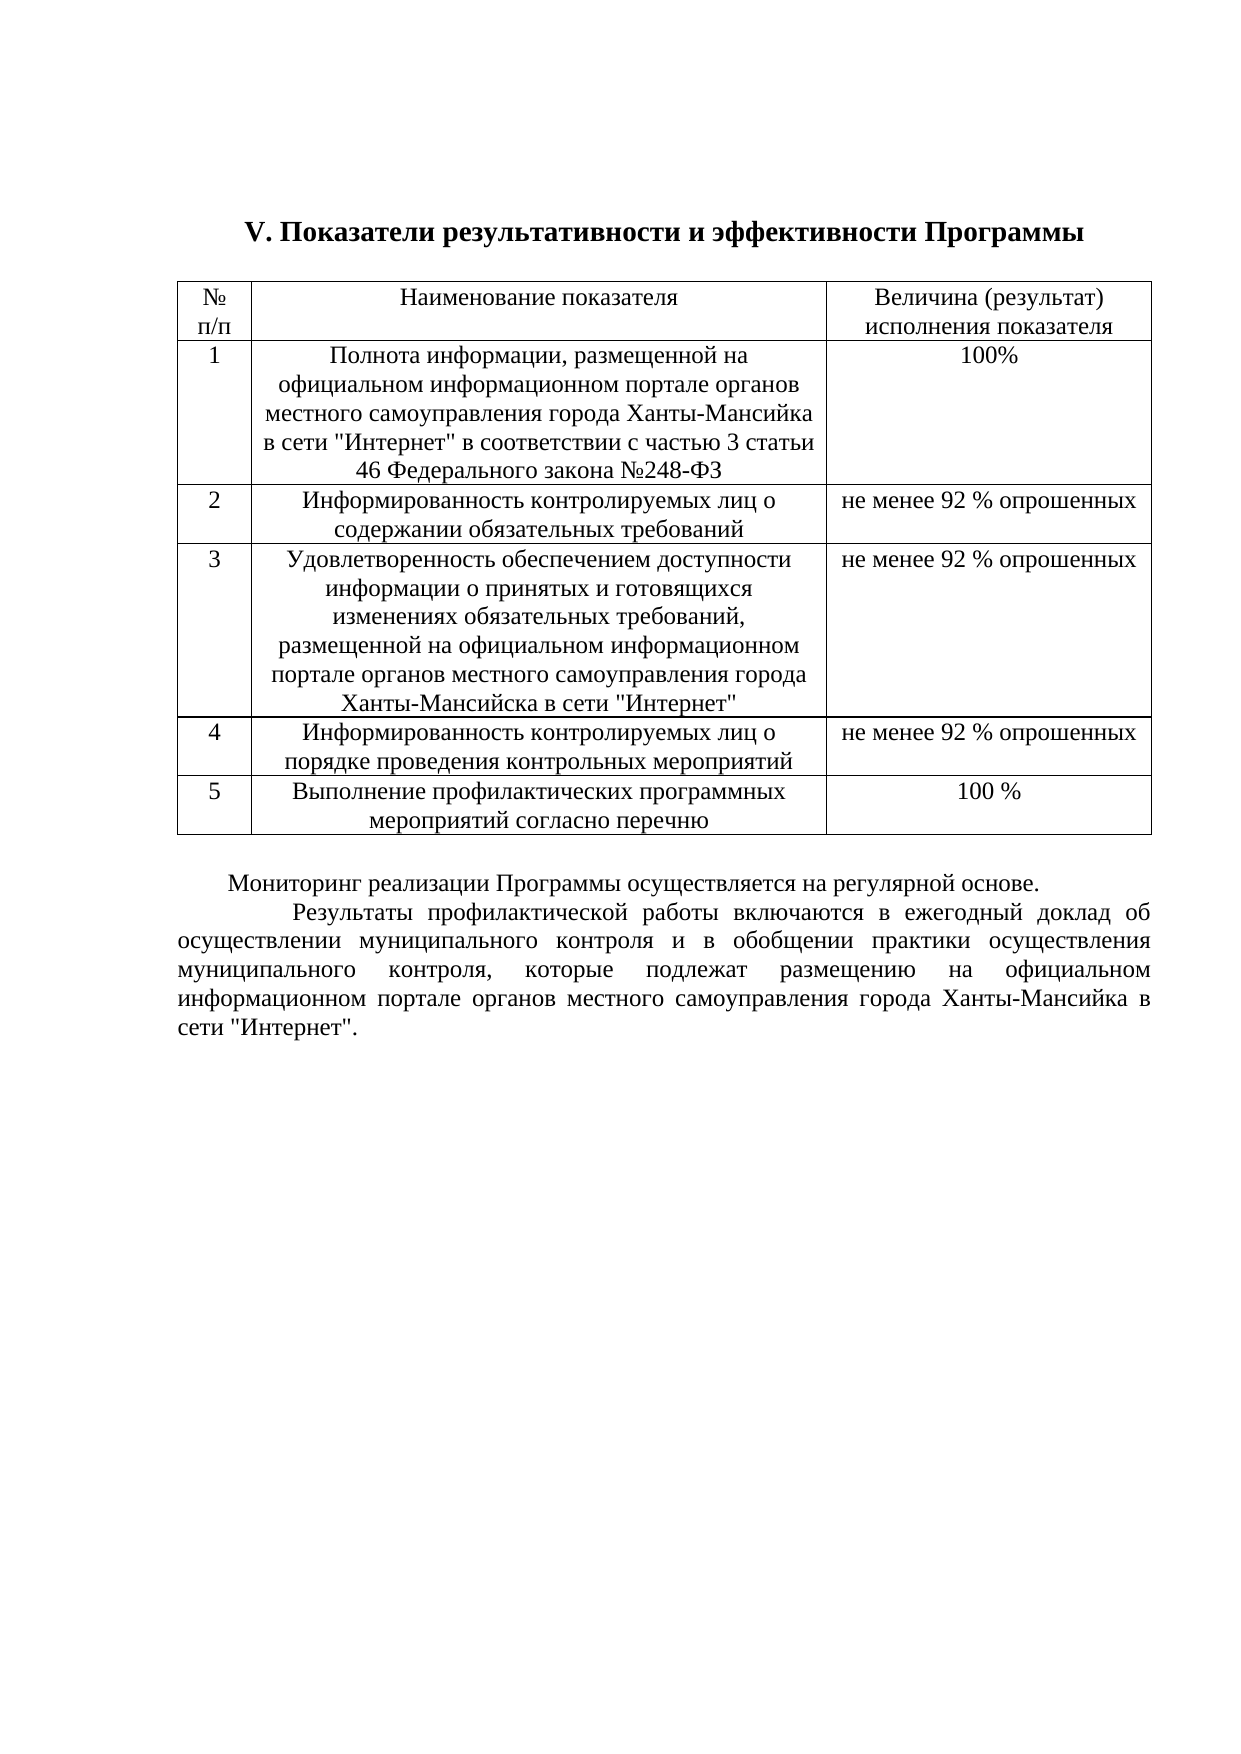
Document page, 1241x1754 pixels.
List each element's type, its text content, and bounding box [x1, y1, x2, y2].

table_cell Информированность контролируемых лиц о порядке проведения контрольных мероприятий [252, 718, 826, 775]
table_cell Выполнение профилактических программных мероприятий согласно перечню [252, 776, 826, 833]
table_header Величина (результат) исполнения показателя [827, 282, 1151, 339]
table_cell Полнота информации, размещенной на официальном информационном портале органов местного самоуправления города Ханты-Мансийка в сети "Интернет" в соответствии с частью 3 статьи 46 Федерального закона №248-ФЗ [252, 341, 826, 484]
table_cell Информированность контролируемых лиц о содержании обязательных требований [252, 485, 826, 543]
table_cell не менее 92 % опрошенных [827, 485, 1151, 543]
table_cell 1 [178, 341, 251, 484]
text Мониторинг реализации Программы осуществляется на регулярной основе. [177, 868, 1152, 897]
table_cell 100 % [827, 776, 1151, 833]
table_cell 4 [178, 718, 251, 775]
text Результаты профилактической работы включаются в ежегодный доклад об осуществлении муниципального контроля и в обобщении практики осуществления муниципального контроля, которые подлежат размещению на официальном информационном портале органов местного самоуправления города Ханты-Мансийка в сети "Интернет". [177, 897, 1152, 1041]
table_cell не менее 92 % опрошенных [827, 718, 1151, 775]
table_cell 5 [178, 776, 251, 833]
text V. Показатели результативности и эффективности Программы [177, 214, 1152, 247]
table_cell 100% [827, 341, 1151, 484]
table_header № п/п [178, 282, 251, 339]
table_cell не менее 92 % опрошенных [827, 544, 1151, 716]
table_cell 3 [178, 544, 251, 716]
table_cell 2 [178, 485, 251, 543]
table_header Наименование показателя [252, 282, 826, 339]
table_cell Удовлетворенность обеспечением доступности информации о принятых и готовящихся изменениях обязательных требований, размещенной на официальном информационном портале органов местного самоуправления города Ханты-Мансийска в сети "Интернет" [252, 544, 826, 716]
